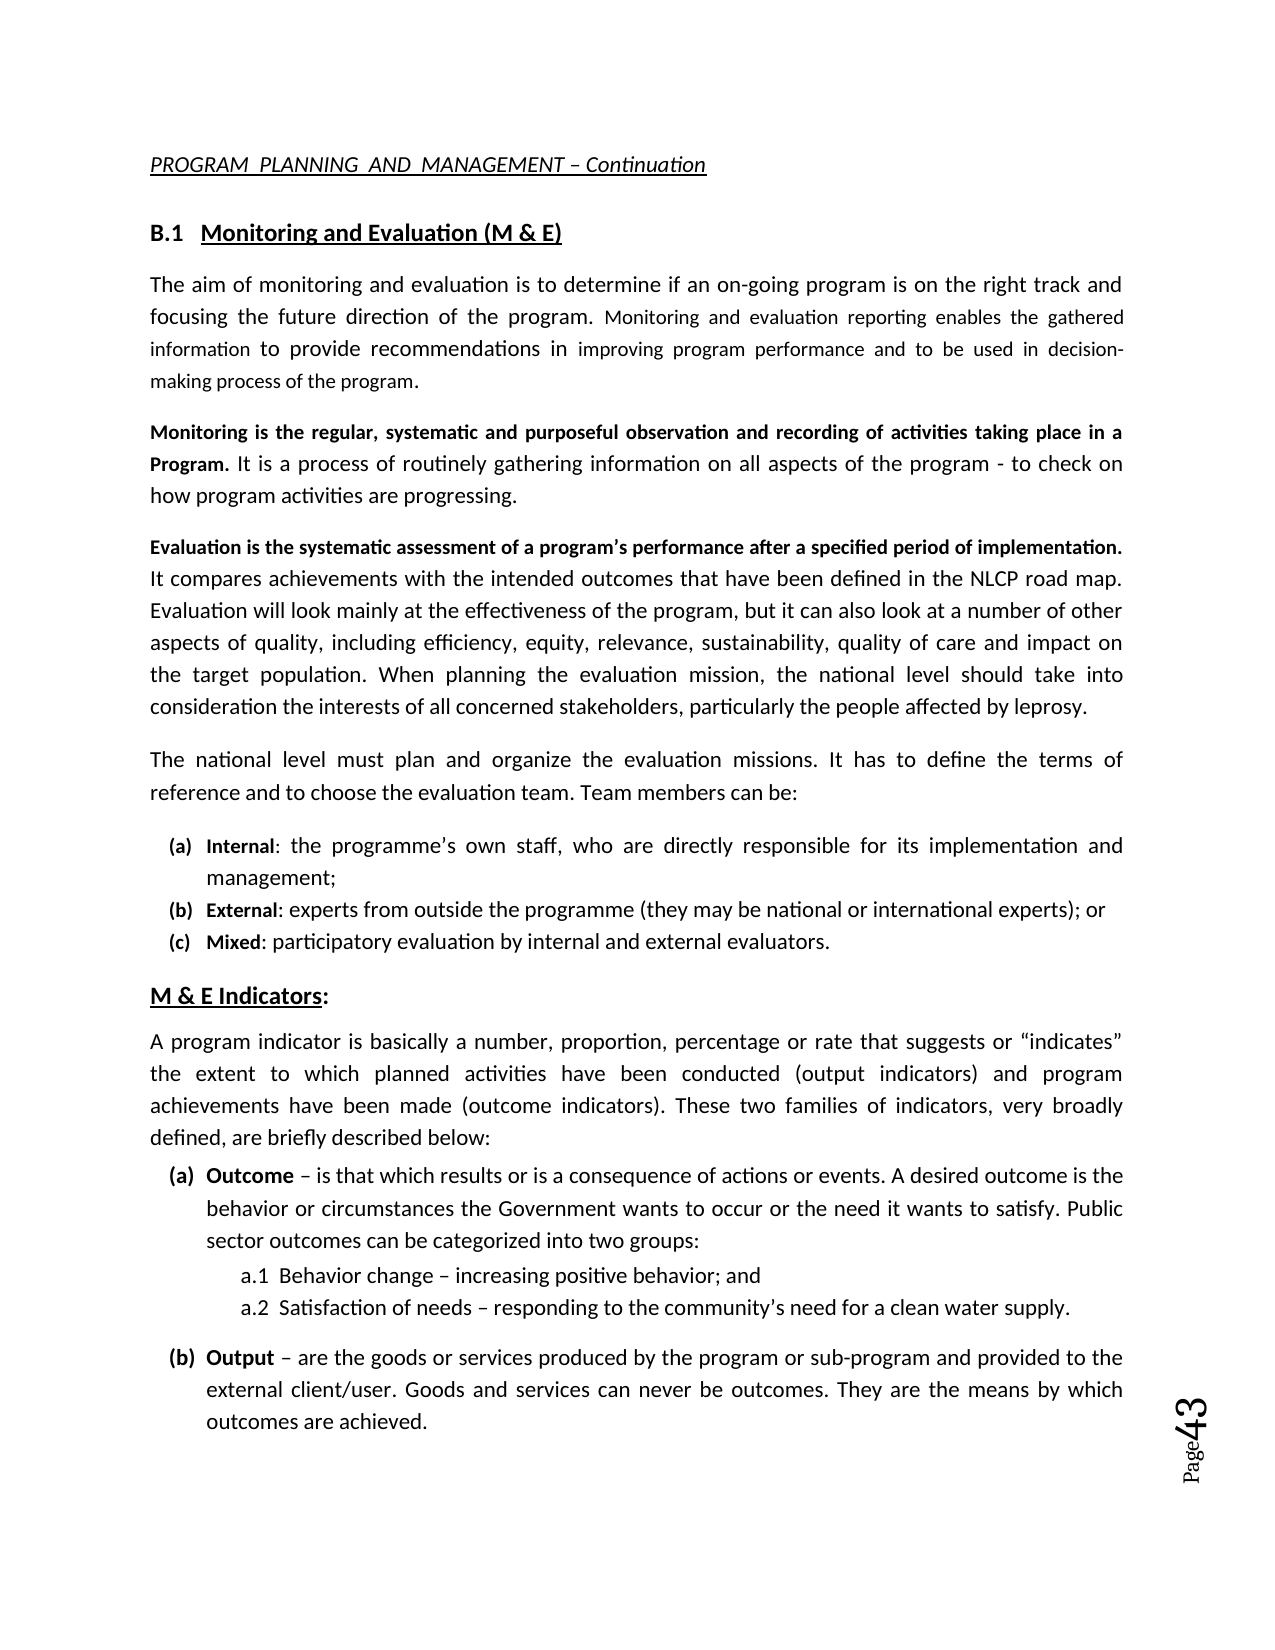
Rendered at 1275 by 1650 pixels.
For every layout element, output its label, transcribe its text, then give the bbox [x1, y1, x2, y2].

text The national level must plan and organize the evaluation missions. It has to define the terms of reference and to choose the evaluation team. Team members can be: [150, 746, 1125, 806]
list Outcome – is that which results or is a consequence of actions or events. A desired outcome is the behavior or circumstances the Government wants to occur or the need it wants to satisfy. Public sector outcomes can be categorized into two groups: [169, 1162, 1125, 1254]
text B.1 Monitoring and Evaluation (M & E) [150, 217, 1125, 248]
list a.1 Behavior change – increasing positive behavior; and [225, 1261, 1125, 1289]
text M & E Indicators: [150, 980, 1125, 1011]
text The aim of monitoring and evaluation is to determine if an on-going program is on the right track and focusing the future direction of the program. Monitoring and evaluation reporting enables the gathered information to provide recommendations in improving program performance and to be used in decision-making process of the program. [150, 270, 1125, 394]
list External: experts from outside the programme (they may be national or international experts); or [169, 895, 1125, 923]
list Mixed: participatory evaluation by internal and external evaluators. [169, 927, 1125, 955]
text A program indicator is basically a number, proportion, percentage or rate that suggests or “indicates” the extent to which planned activities have been conducted (output indicators) and program achievements have been made (outcome indicators). These two families of indicators, very broadly defined, are briefly described below: [150, 1027, 1125, 1152]
text Evaluation is the systematic assessment of a program’s performance after a specified period of implementation. It compares achievements with the intended outcomes that have been defined in the NLCP road map. Evaluation will look mainly at the effectiveness of the program, but it can also look at a number of other aspects of quality, including efficiency, equity, relevance, sustainability, quality of care and impact on the target population. When planning the evaluation mission, the national level should take into consideration the interests of all concerned stakeholders, particularly the people affected by leprosy. [150, 534, 1125, 721]
text PROGRAM PLANNING AND MANAGEMENT – Continuation [150, 150, 1125, 178]
list a.2 Satisfaction of needs – responding to the community’s need for a clean water supply. [225, 1293, 1125, 1321]
text Monitoring is the regular, systematic and purposeful observation and recording of activities taking place in a Program. It is a process of routinely gathering information on all aspects of the program - to check on how program activities are progressing. [150, 419, 1125, 509]
list Internal: the programme’s own staff, who are directly responsible for its implementation and management; [169, 831, 1125, 891]
list Output – are the goods or services produced by the program or sub-program and provided to the external client/user. Goods and services can never be outcomes. They are the means by which outcomes are achieved. [169, 1343, 1125, 1435]
